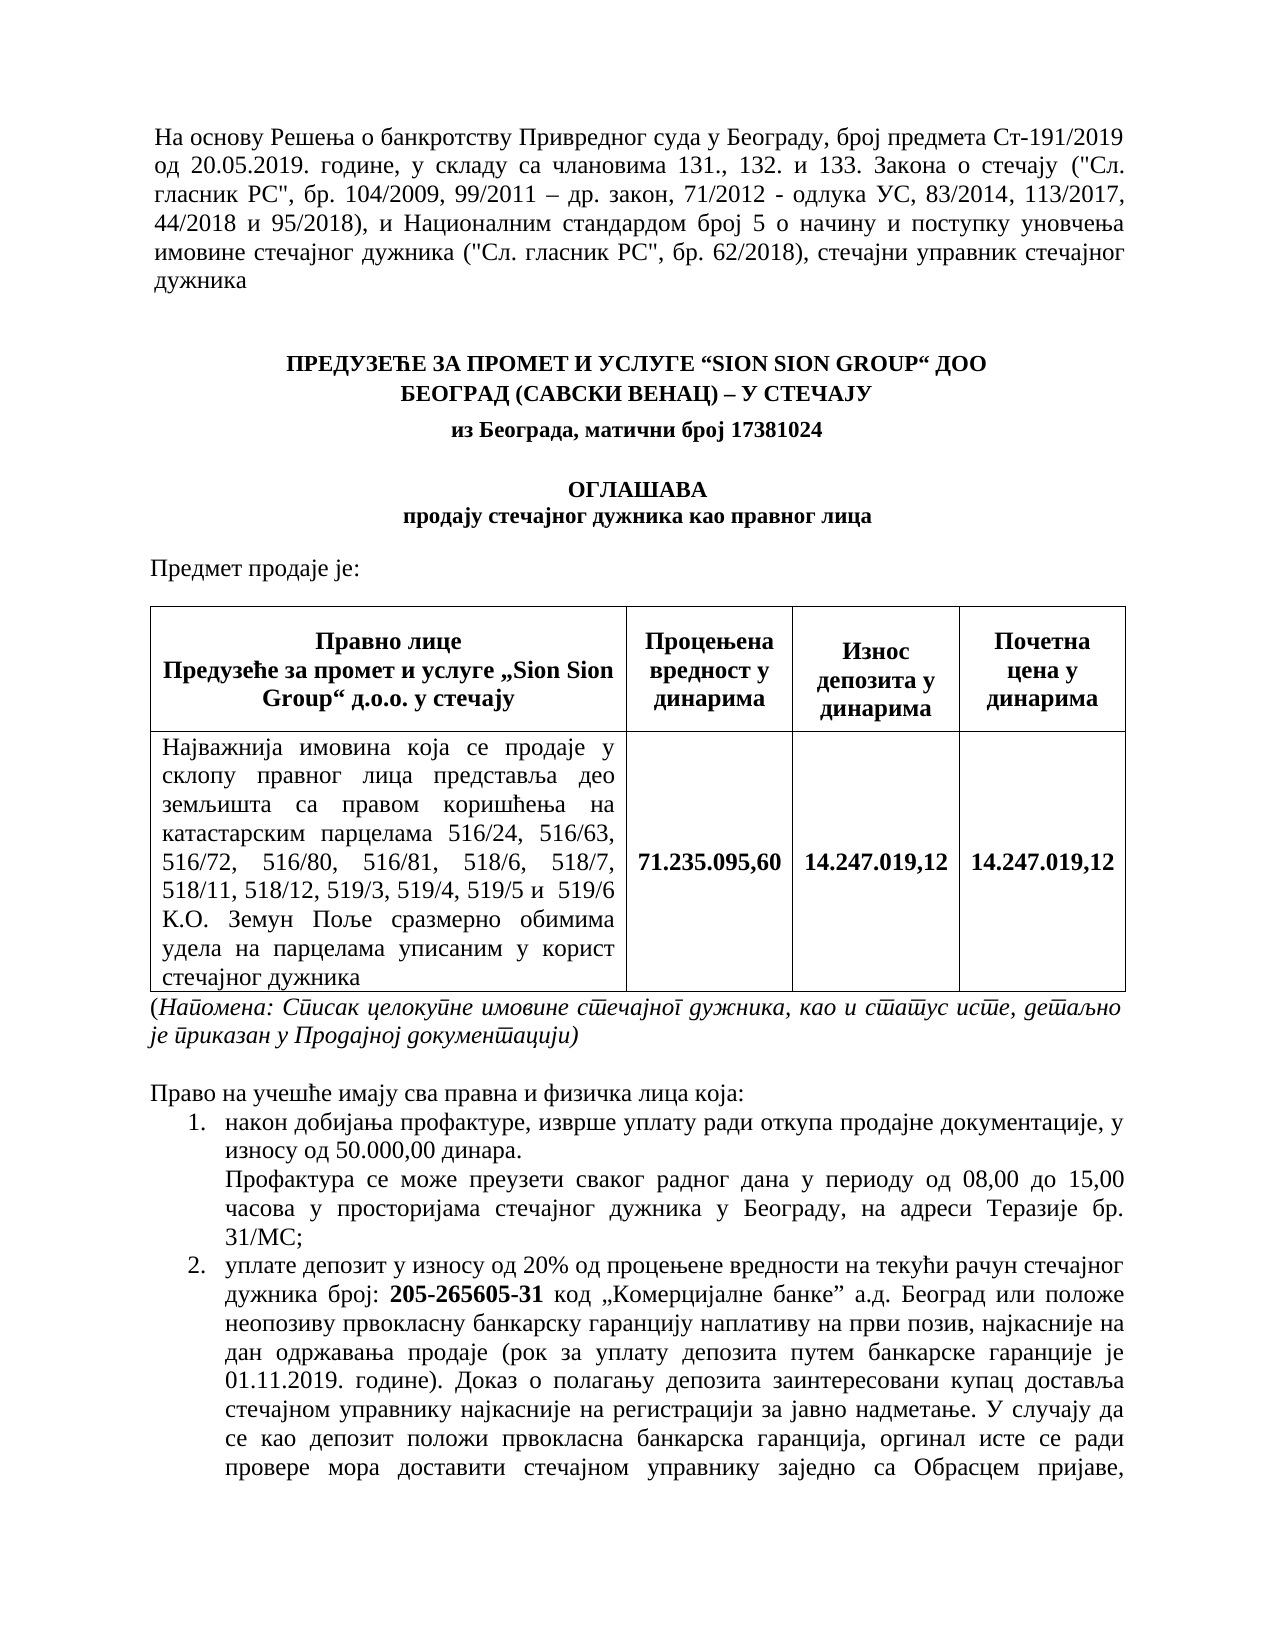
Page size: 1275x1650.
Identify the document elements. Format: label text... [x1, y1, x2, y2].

table_header Процењена вредност у динарима [627, 607, 792, 731]
table_header Износ депозита у динарима [793, 607, 959, 731]
table_cell 14.247.019,12 [793, 732, 959, 991]
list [187, 1250, 1125, 1480]
text Профактура се може преузети сваког радног дана у периоду од 08,00 до 15,00 часова у просторијама стечајног дужника у Београду, на адреси Теразије бр. 31/МС; [225, 1164, 1125, 1250]
text (Напомена: Списак целокупне имовине стечајног дужника, као и статус исте, детаљно је приказан у Продајној документацији) [150, 992, 1125, 1049]
text Предмет продаје је: [150, 553, 1125, 582]
list након добијања профактуре, изврше уплату ради откупа продајне документације, у износу од 50.000,00 динара. [187, 1107, 1125, 1164]
text ОГЛАШАВА [150, 476, 1125, 503]
text продају стечајног дужника као правног лица [150, 503, 1125, 529]
text ПРЕДУЗЕЋЕ ЗА ПРОМЕТ И УСЛУГЕ “SION SION GROUP“ ДОО БЕОГРАД (САВСКИ ВЕНАЦ) – У СТЕЧАЈУ [150, 347, 1123, 407]
table_header Почетна цена у динарима [960, 607, 1125, 731]
text На основу Решења о банкротству Привредног суда у Београду, број предмета Ст-191/2019 од 20.05.2019. године, у складу са члановима 131., 132. и 133. Закона о стечају ("Сл. гласник РС", бр. 104/2009, 99/2011 – др. закон, 71/2012 - одлука УС, 83/2014, 113/2017, 44/2018 и 95/2018), и Националним стандардом број 5 о начину и поступку уновчења имовине стечајног дужника ("Сл. гласник РС", бр. 62/2018), стечајни управник стечајног дужника [154, 122, 1125, 294]
table_header Правно лице Предузеће за промет и услуге „Sion Sion Group“ д.о.о. у стечају [151, 607, 626, 731]
text из Београда, матични број 17381024 [150, 414, 1123, 444]
table_cell Најважнија имовина која се продаје у склопу правног лица представља део земљишта са правом коришћења на катастарским парцелама 516/24, 516/63, 516/72, 516/80, 516/81, 518/6, 518/7, 518/11, 518/12, 519/3, 519/4, 519/5 и 519/6 К.О. Земун Поље сразмерно обимима удела на парцелама уписаним у корист стечајног дужника [151, 732, 626, 991]
table_cell 14.247.019,12 [960, 732, 1125, 991]
text Право на учешће имају сва правна и физичка лица која: [150, 1078, 1125, 1107]
table_cell 71.235.095,60 [627, 732, 792, 991]
